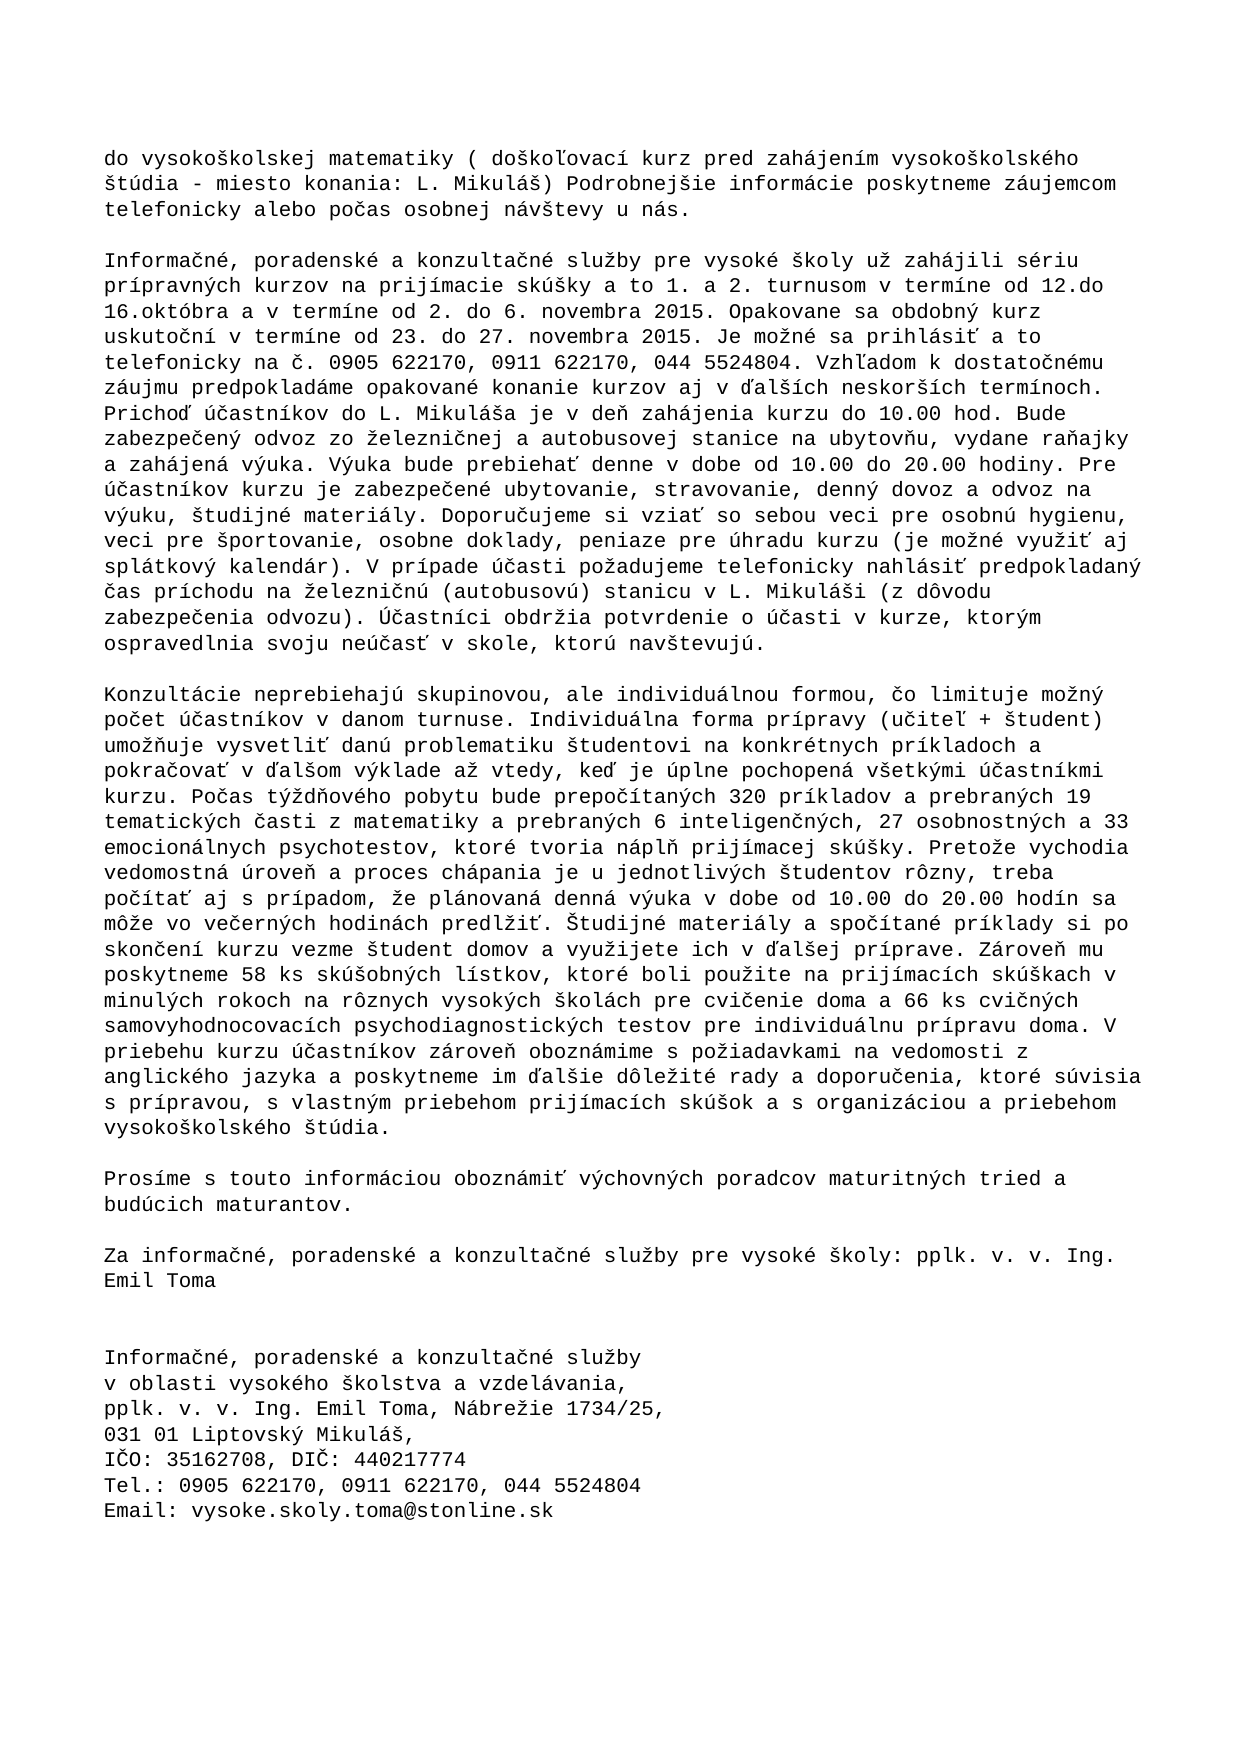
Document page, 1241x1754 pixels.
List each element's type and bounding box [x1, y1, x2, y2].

text [103, 148, 1152, 1524]
